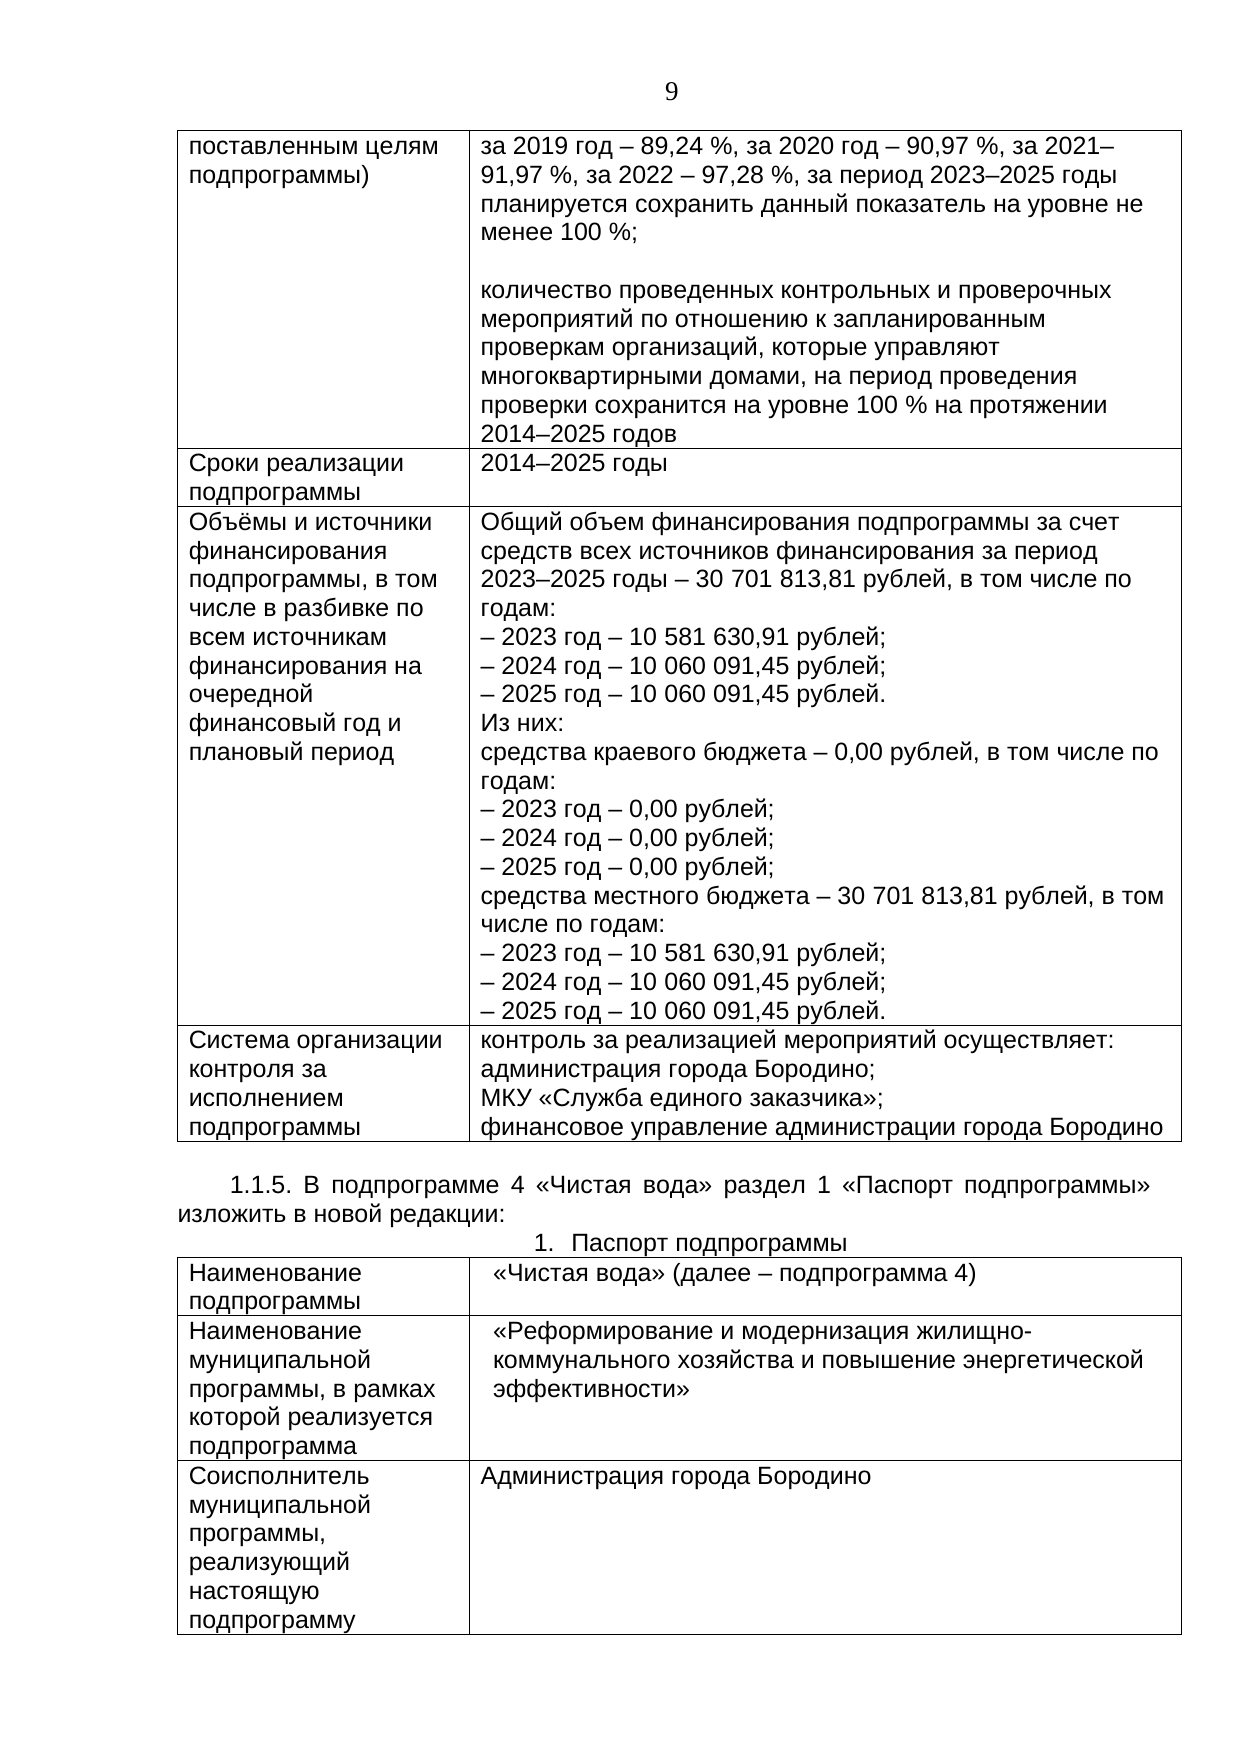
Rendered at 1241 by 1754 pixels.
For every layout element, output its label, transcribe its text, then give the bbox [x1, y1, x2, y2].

table_cell «Реформирование и модернизация жилищно-коммунального хозяйства и повышение энергетической эффективности» [470, 1316, 1181, 1460]
table_cell контроль за реализацией мероприятий осуществляет: администрация города Бородино; МКУ «Служба единого заказчика»; финансовое управление администрации города Бородино [470, 1026, 1181, 1141]
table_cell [178, 1461, 469, 1633]
table_header «Чистая вода» (далее – подпрограмма 4) [470, 1258, 1181, 1315]
table_header Наименование подпрограммы [178, 1258, 469, 1315]
table_cell Сроки реализации подпрограммы [178, 449, 469, 506]
table_cell 2014–2025 годы [470, 449, 1181, 506]
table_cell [470, 1461, 1181, 1633]
table_cell Система организации контроля за исполнением подпрограммы [178, 1026, 469, 1141]
table_cell Объёмы и источники финансирования подпрограммы, в том числе в разбивке по всем источникам финансирования на очередной финансовый год и плановый период [178, 507, 469, 1024]
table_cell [470, 131, 1181, 447]
list Паспорт подпрограммы [229, 1228, 1152, 1257]
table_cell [178, 131, 469, 447]
table_cell Наименование муниципальной программы, в рамках которой реализуется подпрограмма [178, 1316, 469, 1460]
text 1.1.5. В подпрограмме 4 «Чистая вода» раздел 1 «Паспорт подпрограммы» изложить в новой редакции: [177, 1170, 1152, 1228]
table_cell Общий объем финансирования подпрограммы за счет средств всех источников финансирования за период 2023–2025 годы – 30 701 813,81 рублей, в том числе по годам: – 2023 год – 10 581 630,91 рублей; – 2024 год – 10 060 091,45 рублей; – 2025 год – 10 060 091,45 рублей. Из них: средства краевого бюджета – 0,00 рублей, в том числе по годам: – 2023 год – 0,00 рублей; – 2024 год – 0,00 рублей; – 2025 год – 0,00 рублей; средства местного бюджета – 30 701 813,81 рублей, в том числе по годам: – 2023 год – 10 581 630,91 рублей; – 2024 год – 10 060 091,45 рублей; – 2025 год – 10 060 091,45 рублей. [470, 507, 1181, 1024]
